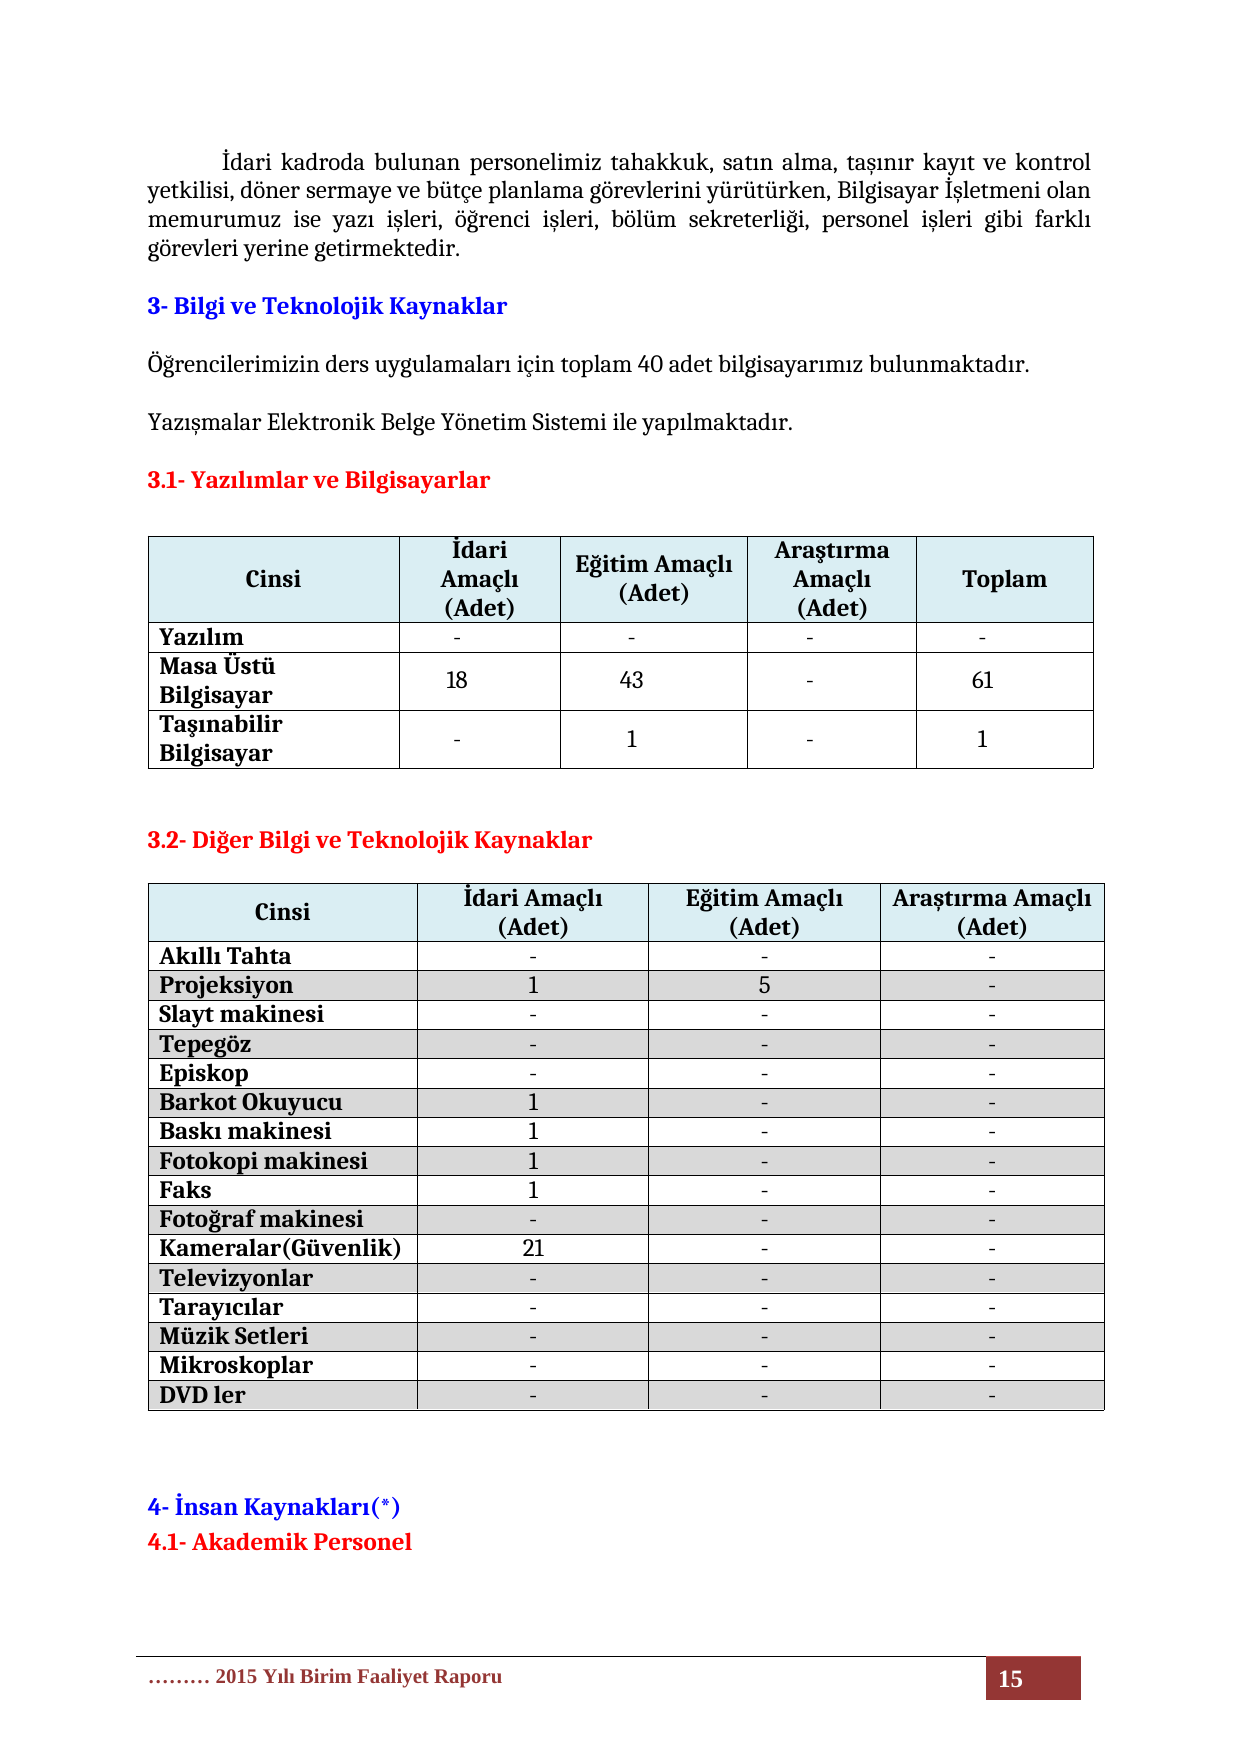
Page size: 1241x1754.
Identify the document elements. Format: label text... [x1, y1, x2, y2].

text 3.2- Diğer Bilgi ve Teknolojik Kaynaklar [148, 826, 1092, 854]
table_cell - [418, 1001, 648, 1029]
table_cell Kameralar(Güvenlik) [149, 1235, 417, 1263]
table_cell Barkot Okuyucu [149, 1089, 417, 1117]
table_cell Episkop [149, 1059, 417, 1087]
table_cell Fotoğraf makinesi [149, 1206, 417, 1234]
table_cell - [649, 1294, 880, 1322]
table_cell 1 [418, 1147, 648, 1175]
table_cell Fotokopi makinesi [149, 1147, 417, 1175]
table_cell Akıllı Tahta [149, 942, 417, 970]
table_cell - [748, 653, 916, 709]
table_cell - [400, 711, 560, 768]
table_cell - [649, 1264, 880, 1292]
table_header Toplam [917, 537, 1093, 622]
table_cell - [881, 1323, 1104, 1351]
table_cell - [418, 1264, 648, 1292]
table_cell - [649, 1352, 880, 1380]
table_cell - [881, 1381, 1104, 1409]
table_cell - [649, 1323, 880, 1351]
table_cell - [881, 942, 1104, 970]
table_cell - [418, 1294, 648, 1322]
table_cell Televizyonlar [149, 1264, 417, 1292]
table_cell 1 [917, 711, 1093, 768]
table_cell 21 [418, 1235, 648, 1263]
table_cell - [881, 1235, 1104, 1263]
table_cell - [881, 1030, 1104, 1058]
table_cell Müzik Setleri [149, 1323, 417, 1351]
table_cell 1 [561, 711, 747, 768]
table_cell - [881, 1264, 1104, 1292]
table_header Cinsi [149, 884, 417, 941]
table_cell 5 [649, 971, 880, 1000]
table_header Eğitim Amaçlı (Adet) [649, 884, 880, 941]
table_cell 1 [418, 1118, 648, 1146]
text Yazışmalar Elektronik Belge Yönetim Sistemi ile yapılmaktadır. [148, 408, 1092, 436]
table_cell Mikroskoplar [149, 1352, 417, 1380]
table_cell Projeksiyon [149, 971, 417, 1000]
table_cell - [418, 1206, 648, 1234]
table_cell - [881, 1147, 1104, 1175]
table_cell - [748, 711, 916, 768]
table_cell - [649, 1059, 880, 1087]
table_cell - [917, 623, 1093, 652]
text 4- İnsan Kaynakları(*) [148, 1492, 1092, 1521]
table_cell - [418, 1059, 648, 1087]
table_cell - [418, 942, 648, 970]
table_cell - [881, 1352, 1104, 1380]
text İdari kadroda bulunan personelimiz tahakkuk, satın alma, taşınır kayıt ve kontrol yetkilisi, döner sermaye ve bütçe planlama görevlerini yürütürken, Bilgisayar İşletmeni olan memurumuz ise yazı işleri, öğrenci işleri, bölüm sekreterliği, personel işleri gibi farklı görevleri yerine getirmektedir. [148, 148, 1092, 263]
table_cell Yazılım [149, 623, 399, 652]
table_cell - [649, 1176, 880, 1204]
table_cell 43 [561, 653, 747, 709]
table_cell - [649, 1235, 880, 1263]
table_cell Masa Üstü Bilgisayar [149, 653, 399, 709]
table_cell - [649, 1206, 880, 1234]
table_cell - [649, 942, 880, 970]
table_cell - [649, 1147, 880, 1175]
table_cell 18 [400, 653, 560, 709]
table_cell Slayt makinesi [149, 1001, 417, 1029]
table_cell Tarayıcılar [149, 1294, 417, 1322]
table_cell - [418, 1352, 648, 1380]
table_cell 1 [418, 1089, 648, 1117]
table_cell Taşınabilir Bilgisayar [149, 711, 399, 768]
table_cell - [400, 623, 560, 652]
table_cell Faks [149, 1176, 417, 1204]
text Öğrencilerimizin ders uygulamaları için toplam 40 adet bilgisayarımız bulunmaktadır. [148, 350, 1092, 378]
text 4.1- Akademik Personel [148, 1527, 1092, 1556]
table_cell - [881, 1001, 1104, 1029]
table_cell - [418, 1323, 648, 1351]
table_cell 1 [418, 1176, 648, 1204]
table_cell - [881, 971, 1104, 1000]
table_cell - [649, 1089, 880, 1117]
table_cell - [748, 623, 916, 652]
table_cell - [881, 1089, 1104, 1117]
table_cell 61 [917, 653, 1093, 709]
table_cell - [881, 1176, 1104, 1204]
table_cell - [561, 623, 747, 652]
table_header Araştırma Amaçlı (Adet) [748, 537, 916, 622]
table_cell - [649, 1030, 880, 1058]
table_cell - [881, 1294, 1104, 1322]
text 3- Bilgi ve Teknolojik Kaynaklar [148, 292, 1092, 321]
table_cell - [881, 1118, 1104, 1146]
table_cell - [881, 1059, 1104, 1087]
text 3.1- Yazılımlar ve Bilgisayarlar [148, 466, 1092, 494]
table_cell - [649, 1381, 880, 1409]
table_cell - [418, 1381, 648, 1409]
table_cell - [649, 1118, 880, 1146]
table_header Eğitim Amaçlı (Adet) [561, 537, 747, 622]
table_header Cinsi [149, 537, 399, 622]
table_cell Tepegöz [149, 1030, 417, 1058]
table_cell - [649, 1001, 880, 1029]
table_cell - [418, 1030, 648, 1058]
table_cell - [881, 1206, 1104, 1234]
table_cell Baskı makinesi [149, 1118, 417, 1146]
table_header Araştırma Amaçlı (Adet) [881, 884, 1104, 941]
table_cell 1 [418, 971, 648, 1000]
table_header İdari Amaçlı (Adet) [418, 884, 648, 941]
table_cell DVD ler [149, 1381, 417, 1409]
table_header İdari Amaçlı (Adet) [400, 537, 560, 622]
